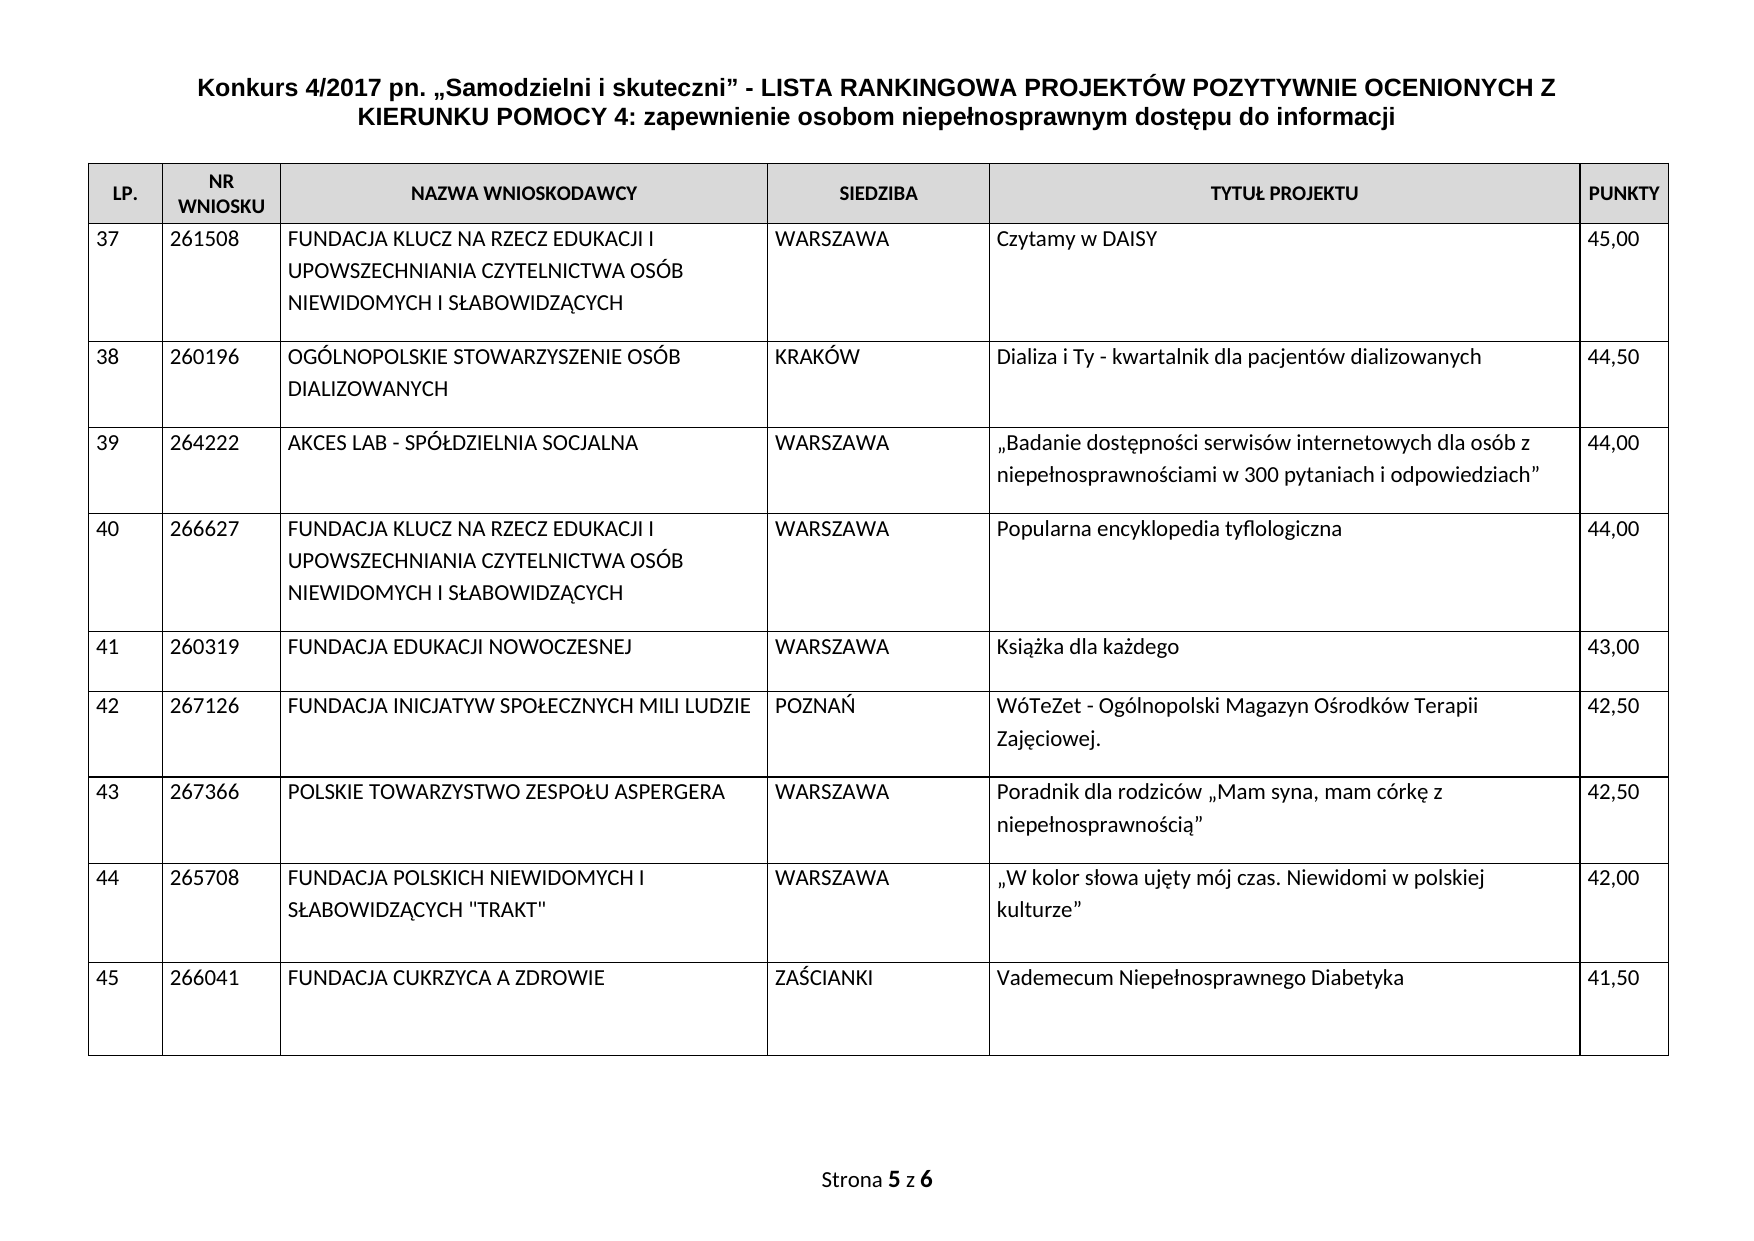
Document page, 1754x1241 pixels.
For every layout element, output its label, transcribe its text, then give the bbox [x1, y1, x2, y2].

table_cell WARSZAWA [768, 864, 989, 962]
table_cell WARSZAWA [768, 632, 989, 691]
table_cell 42,50 [1581, 692, 1668, 776]
table_cell OGÓLNOPOLSKIE STOWARZYSZENIE OSÓB DIALIZOWANYCH [281, 342, 767, 427]
table_header TYTUŁ PROJEKTU [990, 164, 1579, 223]
table_cell POLSKIE TOWARZYSTWO ZESPOŁU ASPERGERA [281, 778, 767, 862]
table_cell 38 [89, 342, 162, 427]
table_cell WARSZAWA [768, 428, 989, 513]
table_cell Vademecum Niepełnosprawnego Diabetyka [990, 963, 1579, 1055]
table_cell 261508 [163, 224, 280, 341]
table_cell FUNDACJA KLUCZ NA RZECZ EDUKACJI I UPOWSZECHNIANIA CZYTELNICTWA OSÓB NIEWIDOMYCH I SŁABOWIDZĄCYCH [281, 224, 767, 341]
table_cell 44 [89, 864, 162, 962]
table_cell 44,00 [1581, 514, 1668, 631]
table_cell 45 [89, 963, 162, 1055]
table_header NAZWA WNIOSKODAWCY [281, 164, 767, 223]
table_cell FUNDACJA POLSKICH NIEWIDOMYCH I SŁABOWIDZĄCYCH "TRAKT" [281, 864, 767, 962]
table_cell POZNAŃ [768, 692, 989, 776]
table_cell 40 [89, 514, 162, 631]
table_cell 265708 [163, 864, 280, 962]
table_cell 37 [89, 224, 162, 341]
table_cell WARSZAWA [768, 514, 989, 631]
table_cell Książka dla każdego [990, 632, 1579, 691]
table_cell KRAKÓW [768, 342, 989, 427]
table_cell 43 [89, 778, 162, 862]
table_header NR WNIOSKU [163, 164, 280, 223]
table_cell 39 [89, 428, 162, 513]
table_cell 42 [89, 692, 162, 776]
table_cell 264222 [163, 428, 280, 513]
table_header LP. [89, 164, 162, 223]
table_cell FUNDACJA KLUCZ NA RZECZ EDUKACJI I UPOWSZECHNIANIA CZYTELNICTWA OSÓB NIEWIDOMYCH I SŁABOWIDZĄCYCH [281, 514, 767, 631]
table_cell Popularna encyklopedia tyflologiczna [990, 514, 1579, 631]
table_cell 44,50 [1581, 342, 1668, 427]
table_cell Poradnik dla rodziców „Mam syna, mam córkę z niepełnosprawnością” [990, 778, 1579, 862]
table_cell 266627 [163, 514, 280, 631]
table_cell FUNDACJA CUKRZYCA A ZDROWIE [281, 963, 767, 1055]
table_cell WARSZAWA [768, 778, 989, 862]
table_cell 260319 [163, 632, 280, 691]
table_cell 42,50 [1581, 778, 1668, 862]
table_cell 267366 [163, 778, 280, 862]
table_cell Czytamy w DAISY [990, 224, 1579, 341]
table_header PUNKTY [1581, 164, 1668, 223]
table_cell 41 [89, 632, 162, 691]
table_cell „W kolor słowa ujęty mój czas. Niewidomi w polskiej kulturze” [990, 864, 1579, 962]
table_cell 45,00 [1581, 224, 1668, 341]
table_cell FUNDACJA EDUKACJI NOWOCZESNEJ [281, 632, 767, 691]
table_cell ZAŚCIANKI [768, 963, 989, 1055]
table_cell WARSZAWA [768, 224, 989, 341]
table_cell 267126 [163, 692, 280, 776]
table_cell 266041 [163, 963, 280, 1055]
table_cell 41,50 [1581, 963, 1668, 1055]
table_cell AKCES LAB - SPÓŁDZIELNIA SOCJALNA [281, 428, 767, 513]
table_cell 260196 [163, 342, 280, 427]
table_header SIEDZIBA [768, 164, 989, 223]
table_cell 44,00 [1581, 428, 1668, 513]
table_cell 43,00 [1581, 632, 1668, 691]
table_cell 42,00 [1581, 864, 1668, 962]
table_cell FUNDACJA INICJATYW SPOŁECZNYCH MILI LUDZIE [281, 692, 767, 776]
table_cell Dializa i Ty - kwartalnik dla pacjentów dializowanych [990, 342, 1579, 427]
table_cell WóTeZet - Ogólnopolski Magazyn Ośrodków Terapii Zajęciowej. [990, 692, 1579, 776]
table_cell „Badanie dostępności serwisów internetowych dla osób z niepełnosprawnościami w 300 pytaniach i odpowiedziach” [990, 428, 1579, 513]
